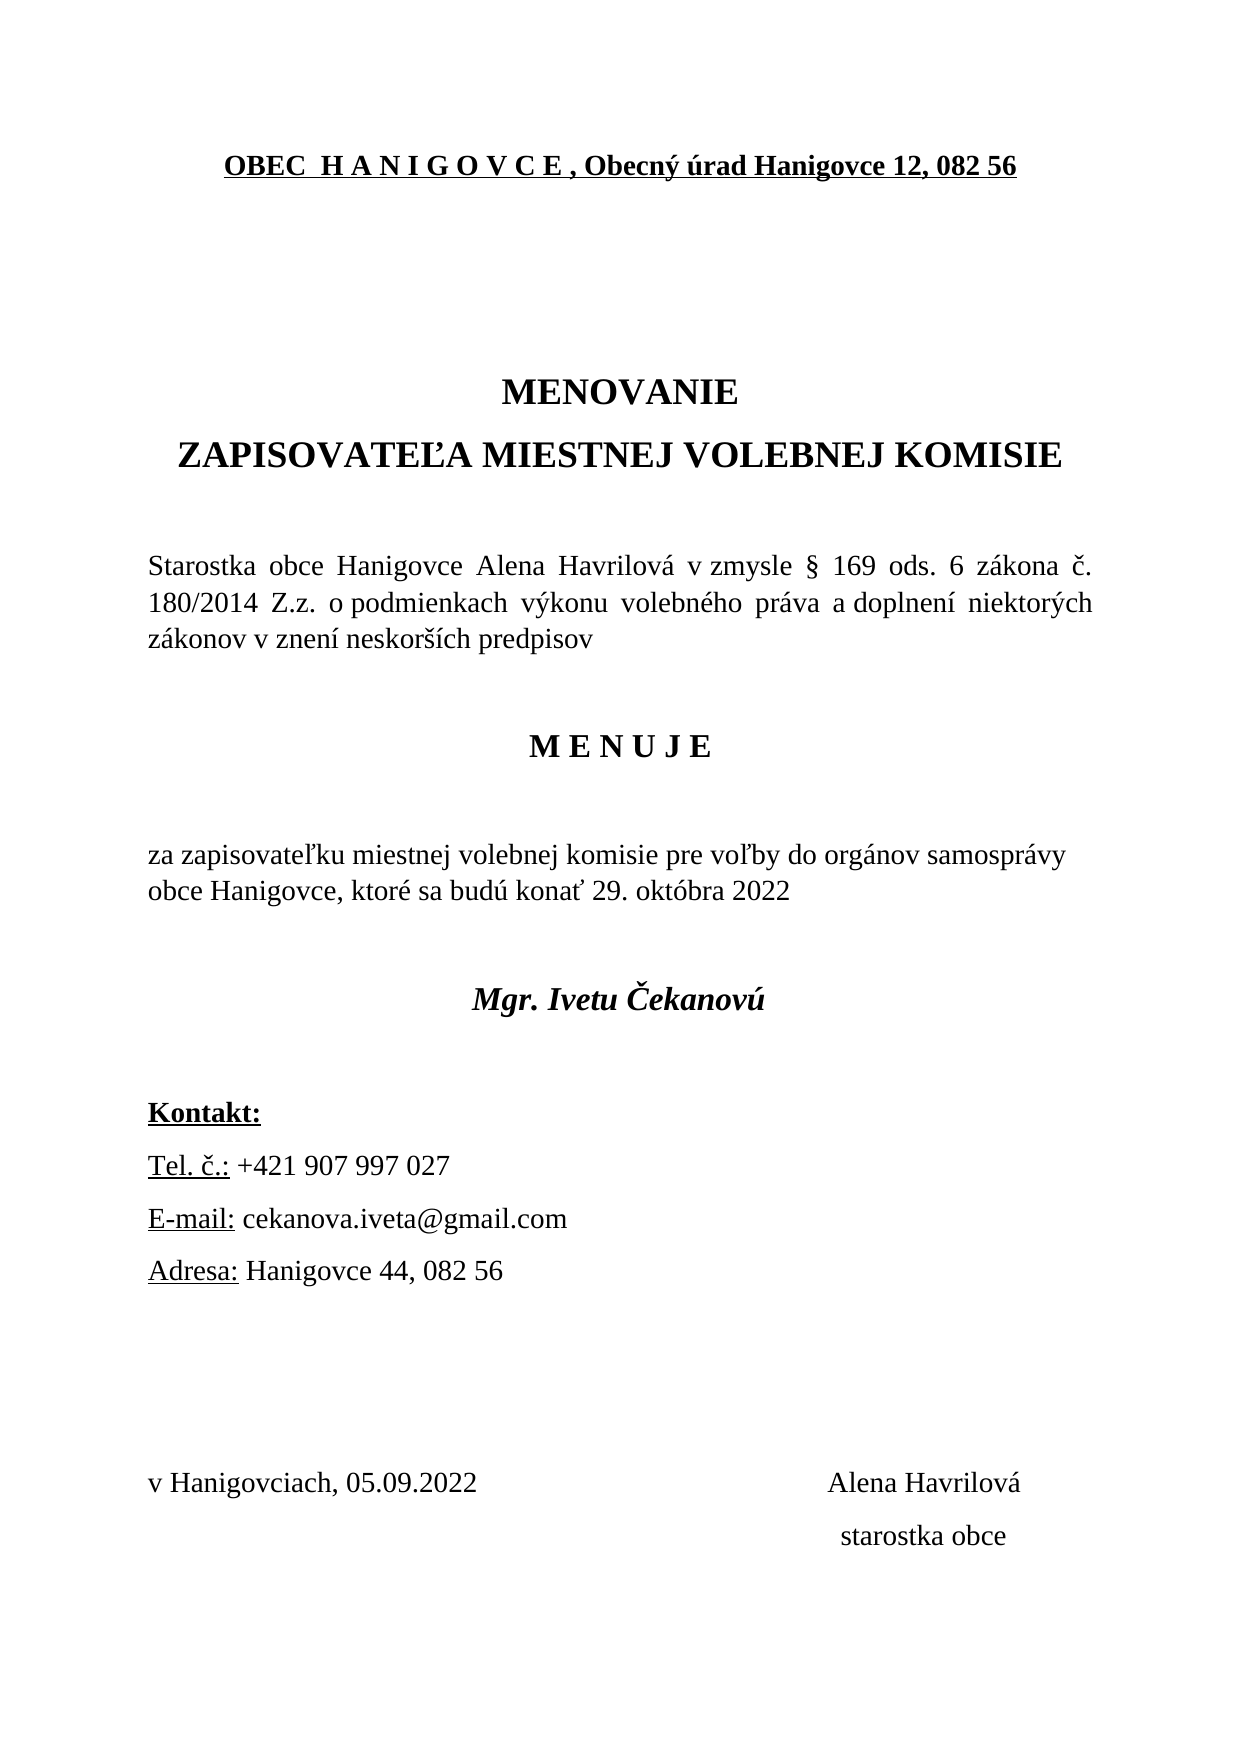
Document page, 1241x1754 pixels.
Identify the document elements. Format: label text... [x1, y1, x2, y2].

text MENOVANIE [148, 369, 1093, 412]
text ZAPISOVATEĽA MIESTNEJ VOLEBNEJ KOMISIE [148, 432, 1093, 476]
text starostka obce [148, 1518, 1093, 1551]
text E-mail: cekanova.iveta@gmail.com [148, 1201, 1093, 1234]
text za zapisovateľku miestnej volebnej komisie pre voľby do orgánov samosprávy obce Hanigovce, ktoré sa budú konať 29. októbra 2022 [148, 837, 1093, 907]
text Kontakt: [148, 1095, 1093, 1129]
text Starostka obce Hanigovce Alena Havrilová v zmysle § 169 ods. 6 zákona č. 180/2014 Z.z. o podmienkach výkonu volebného práva a doplnení niektorých zákonov v znení neskorších predpisov [148, 548, 1093, 654]
text Mgr. Ivetu Čekanovú [148, 979, 1093, 1017]
text v Hanigovciach, 05.09.2022 Alena Havrilová [148, 1465, 1093, 1498]
text Tel. č.: +421 907 997 027 [148, 1148, 1093, 1181]
text M E N U J E [148, 726, 1093, 765]
text Adresa: Hanigovce 44, 082 56 [148, 1253, 1093, 1287]
text OBEC H A N I G O V C E , Obecný úrad Hanigovce 12, 082 56 [148, 148, 1093, 181]
